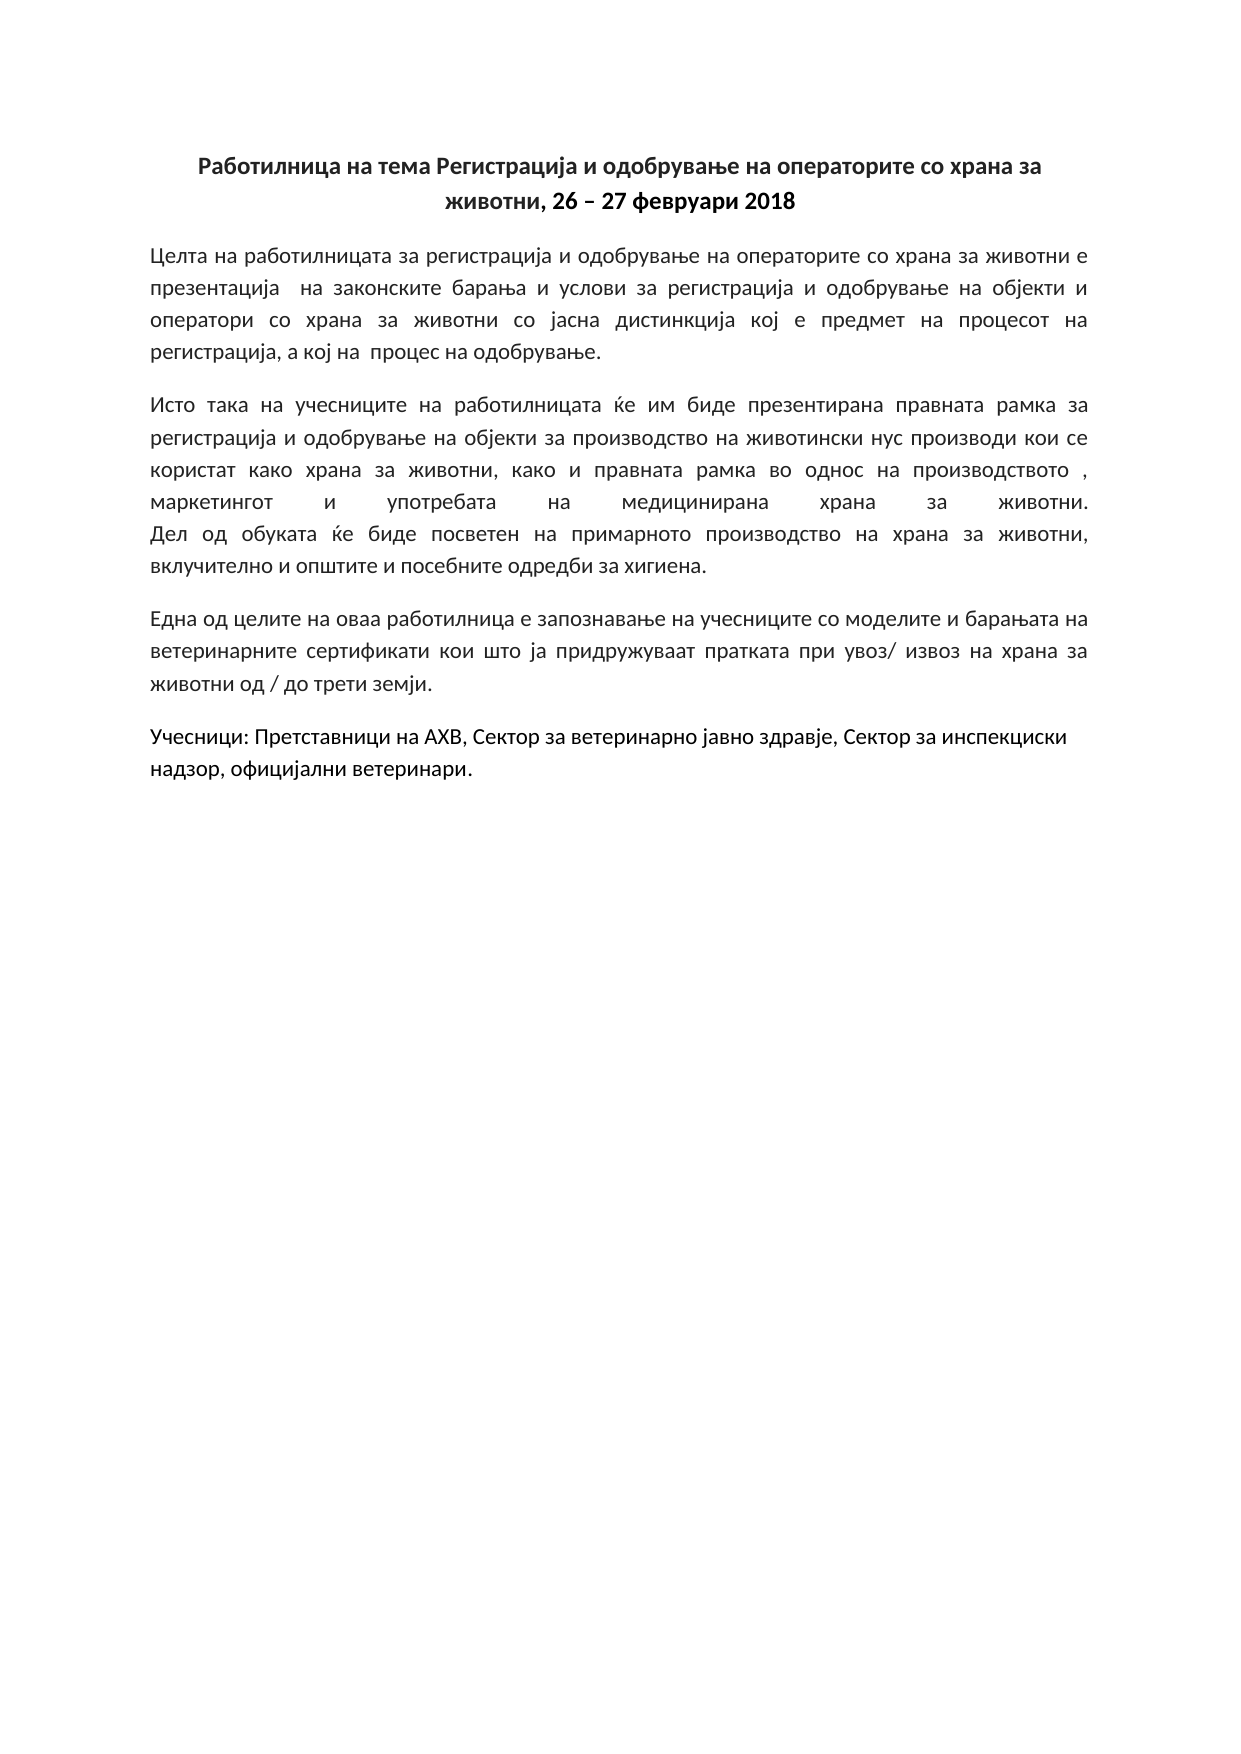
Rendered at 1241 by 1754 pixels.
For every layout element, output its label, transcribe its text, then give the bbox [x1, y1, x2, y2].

text Една од целите на оваа работилница е запознавање на учесниците со моделите и барањата на ветеринарните сертификати кои што ја придружуваат пратката при увоз/ извоз на храна за животни од / до трети земји. [150, 604, 1090, 697]
text Целта на работилницата за регистрација и одобрување на операторите со храна за животни е презентација на законските барања и услови за регистрација и одобрување на објекти и оператори со храна за животни со јасна дистинкција кој е предмет на процесот на регистрација, а кој на процес на одобрување. [150, 241, 1090, 365]
text Учесници: Претставници на АХВ, Сектор за ветеринарно јавно здравје, Сектор за инспекциски надзор, официјални ветеринари. [150, 722, 1090, 782]
text Исто така на учесниците на работилницата ќе им биде презентирана правната рамка за регистрација и одобрување на објекти за производство на животински нус производи кои се користат како храна за животни, како и правната рамка во однос на производството , маркетингот и употребата на медицинирана храна за животни. Дел од обуката ќе биде посветен на примарното производство на храна за животни, вклучително и општите и посебните одредби за хигиена. [150, 390, 1090, 579]
text Работилница на тема Регистрација и одобрување на операторите со храна за животни, 26 – 27 февруари 2018 [150, 150, 1090, 216]
